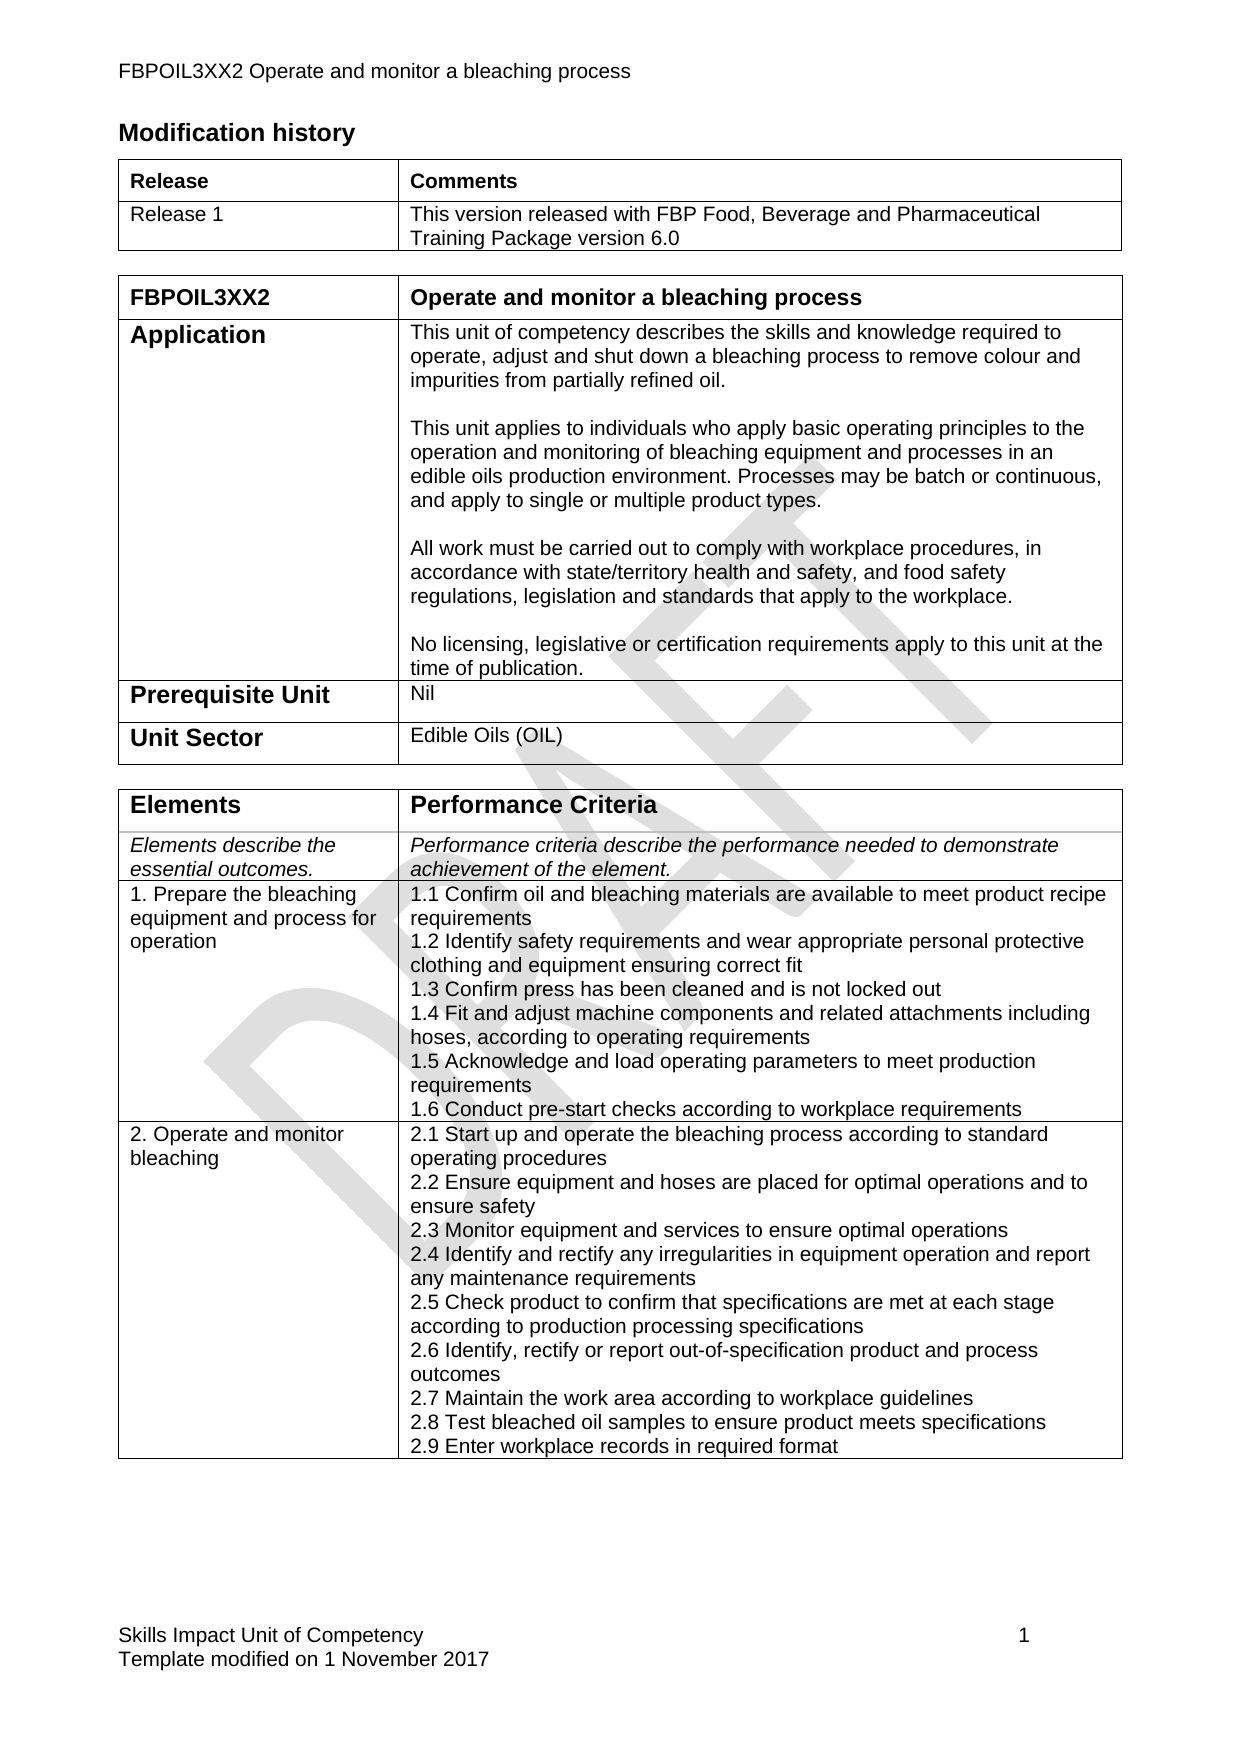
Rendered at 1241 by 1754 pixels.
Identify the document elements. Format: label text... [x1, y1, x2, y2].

table_cell Unit Sector [119, 723, 398, 764]
table_cell This unit of competency describes the skills and knowledge required to operate, adjust and shut down a bleaching process to remove colour and impurities from partially refined oil. This unit applies to individuals who apply basic operating principles to the operation and monitoring of bleaching equipment and processes in an edible oils production environment. Processes may be batch or continuous, and apply to single or multiple product types. All work must be carried out to comply with workplace procedures, in accordance with state/territory health and safety, and food safety regulations, legislation and standards that apply to the workplace. No licensing, legislative or certification requirements apply to this unit at the time of publication. [399, 320, 1122, 679]
table_cell 1.1 Confirm oil and bleaching materials are available to meet product recipe requirements 1.2 Identify safety requirements and wear appropriate personal protective clothing and equipment ensuring correct fit 1.3 Confirm press has been cleaned and is not locked out 1.4 Fit and adjust machine components and related attachments including hoses, according to operating requirements 1.5 Acknowledge and load operating parameters to meet production requirements 1.6 Conduct pre-start checks according to workplace requirements [399, 881, 1122, 1121]
table_cell Elements describe the essential outcomes. [119, 833, 398, 880]
table_header Performance Criteria [399, 790, 1122, 831]
table_cell Release 1 [119, 202, 398, 250]
table_cell 2.1 Start up and operate the bleaching process according to standard operating procedures 2.2 Ensure equipment and hoses are placed for optimal operations and to ensure safety 2.3 Monitor equipment and services to ensure optimal operations 2.4 Identify and rectify any irregularities in equipment operation and report any maintenance requirements 2.5 Check product to confirm that specifications are met at each stage according to production processing specifications 2.6 Identify, rectify or report out-of-specification product and process outcomes 2.7 Maintain the work area according to workplace guidelines 2.8 Test bleached oil samples to ensure product meets specifications 2.9 Enter workplace records in required format [399, 1122, 1122, 1457]
table_cell 1. Prepare the bleaching equipment and process for operation [119, 881, 398, 1121]
table_cell 2. Operate and monitor bleaching [119, 1122, 398, 1457]
table_cell Performance criteria describe the performance needed to demonstrate achievement of the element. [399, 833, 1122, 880]
table_header FBPOIL3XX2 [119, 276, 398, 319]
table_header Operate and monitor a bleaching process [399, 276, 1122, 319]
table_cell Application [119, 320, 398, 679]
table_cell Nil [399, 681, 1122, 722]
table_cell This version released with FBP Food, Beverage and Pharmaceutical Training Package version 6.0 [399, 202, 1121, 250]
table_header Release [119, 160, 398, 201]
subtitle Modification history [118, 118, 1122, 147]
table_header Elements [119, 790, 398, 831]
table_header Comments [399, 160, 1121, 201]
table_cell Edible Oils (OIL) [399, 723, 1122, 764]
table_cell Prerequisite Unit [119, 681, 398, 722]
